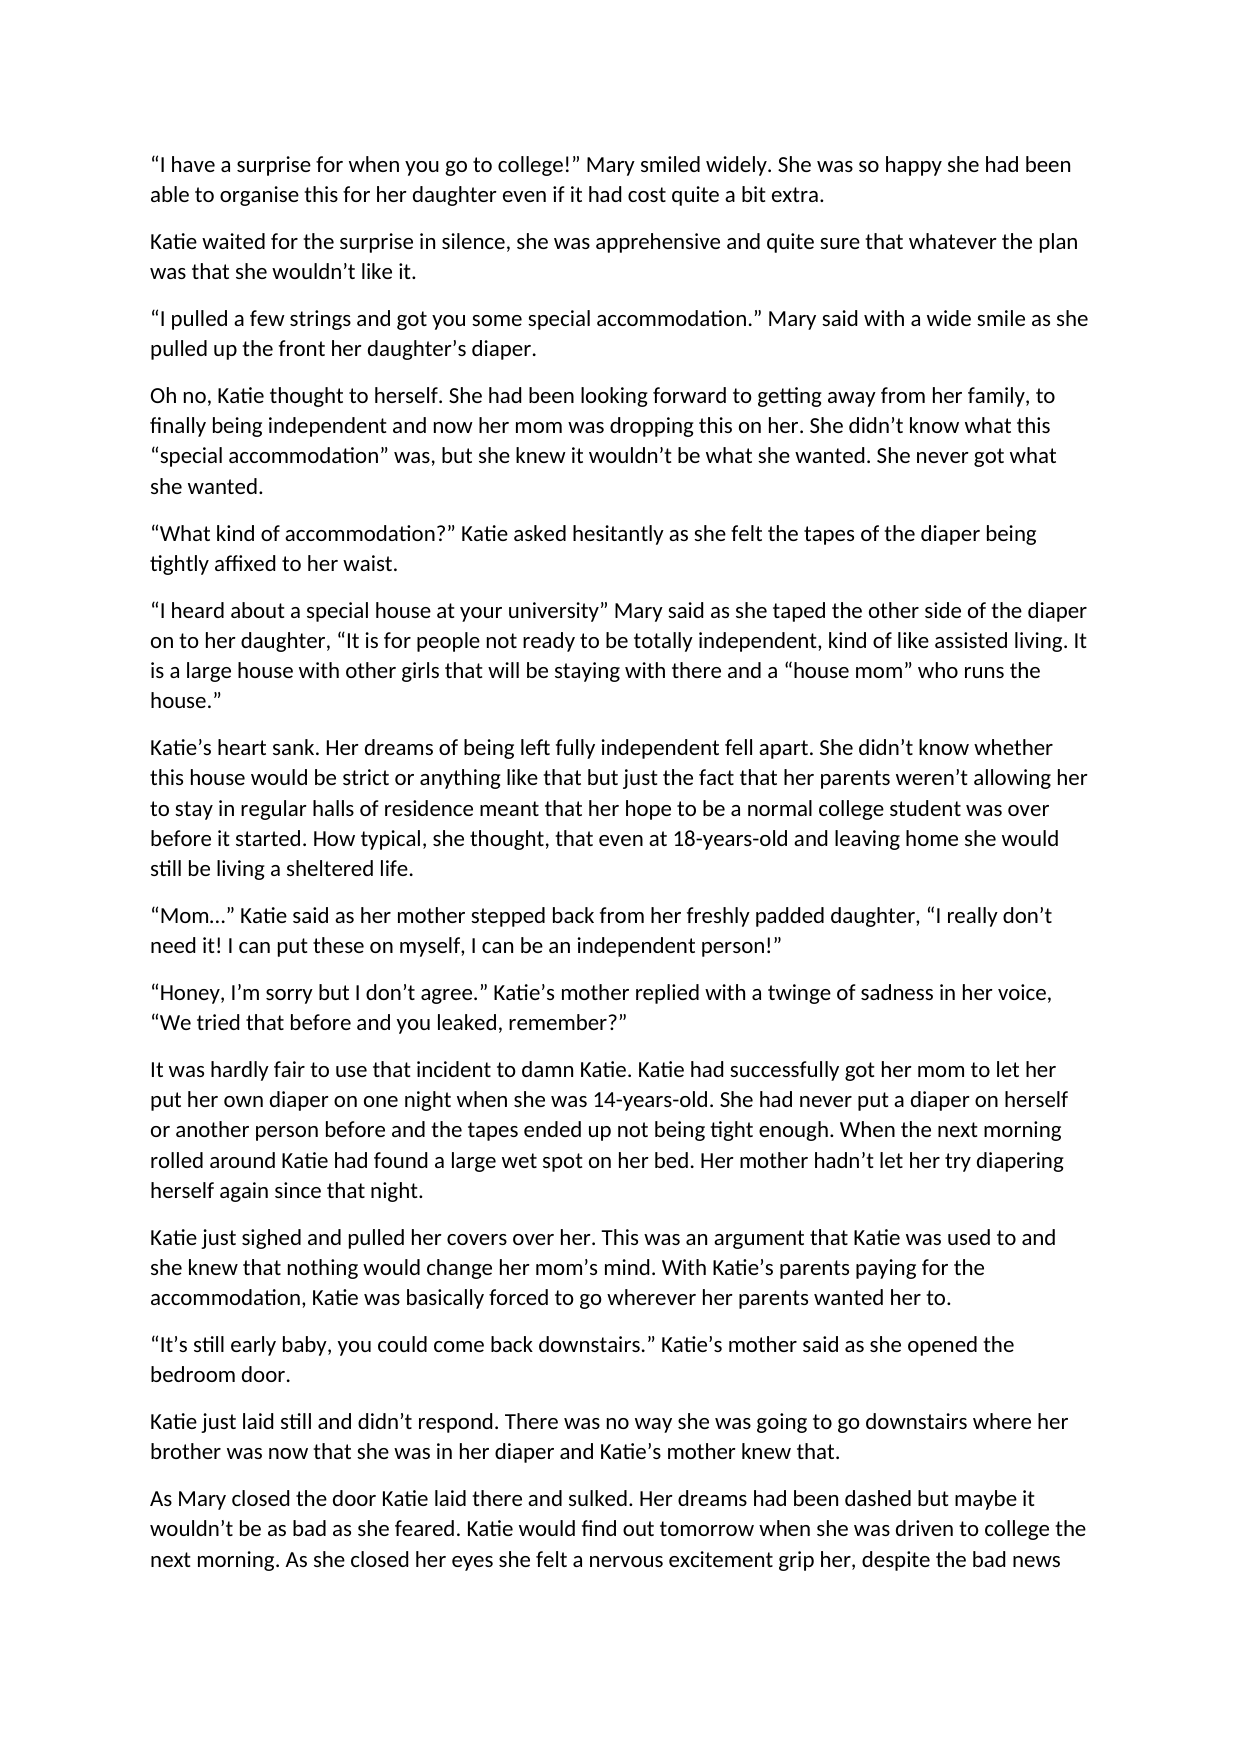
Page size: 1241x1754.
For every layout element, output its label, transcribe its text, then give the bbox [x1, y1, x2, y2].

text “I heard about a special house at your university” Mary said as she taped the other side of the diaper on to her daughter, “It is for people not ready to be totally independent, kind of like assisted living. It is a large house with other girls that will be staying with there and a “house mom” who runs the house.” [150, 596, 1090, 714]
text “What kind of accommodation?” Katie asked hesitantly as she felt the tapes of the diaper being tightly affixed to her waist. [150, 519, 1090, 577]
text “It’s still early baby, you could come back downstairs.” Katie’s mother said as she opened the bedroom door. [150, 1330, 1090, 1388]
text Katie’s heart sank. Her dreams of being left fully independent fell apart. She didn’t know whether this house would be strict or anything like that but just the fact that her parents weren’t allowing her to stay in regular halls of residence meant that her hope to be a normal college student was over before it started. How typical, she thought, that even at 18-years-old and leaving home she would still be living a sheltered life. [150, 733, 1090, 882]
text Katie just laid still and didn’t respond. There was no way she was going to go downstairs where her brother was now that she was in her diaper and Katie’s mother knew that. [150, 1407, 1090, 1466]
text “Honey, I’m sorry but I don’t agree.” Katie’s mother replied with a twinge of sadness in her voice, “We tried that before and you leaked, remember?” [150, 978, 1090, 1036]
text Oh no, Katie thought to herself. She had been looking forward to getting away from her family, to finally being independent and now her mom was dropping this on her. She didn’t know what this “special accommodation” was, but she knew it wouldn’t be what she wanted. She never got what she wanted. [150, 381, 1090, 500]
text Katie waited for the surprise in silence, she was apprehensive and quite sure that whatever the plan was that she wouldn’t like it. [150, 227, 1090, 285]
text It was hardly fair to use that incident to damn Katie. Katie had successfully got her mom to let her put her own diaper on one night when she was 14-years-old. She had never put a diaper on herself or another person before and the tapes ended up not being tight enough. When the next morning rolled around Katie had found a large wet spot on her bed. Her mother hadn’t let her try diapering herself again since that night. [150, 1055, 1090, 1204]
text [150, 1484, 1090, 1573]
text “I have a surprise for when you go to college!” Mary smiled widely. She was so happy she had been able to organise this for her daughter even if it had cost quite a bit extra. [150, 150, 1090, 208]
text “Mom…” Katie said as her mother stepped back from her freshly padded daughter, “I really don’t need it! I can put these on myself, I can be an independent person!” [150, 901, 1090, 959]
text Katie just sighed and pulled her covers over her. This was an argument that Katie was used to and she knew that nothing would change her mom’s mind. With Katie’s parents paying for the accommodation, Katie was basically forced to go wherever her parents wanted her to. [150, 1223, 1090, 1311]
text “I pulled a few strings and got you some special accommodation.” Mary said with a wide smile as she pulled up the front her daughter’s diaper. [150, 304, 1090, 362]
